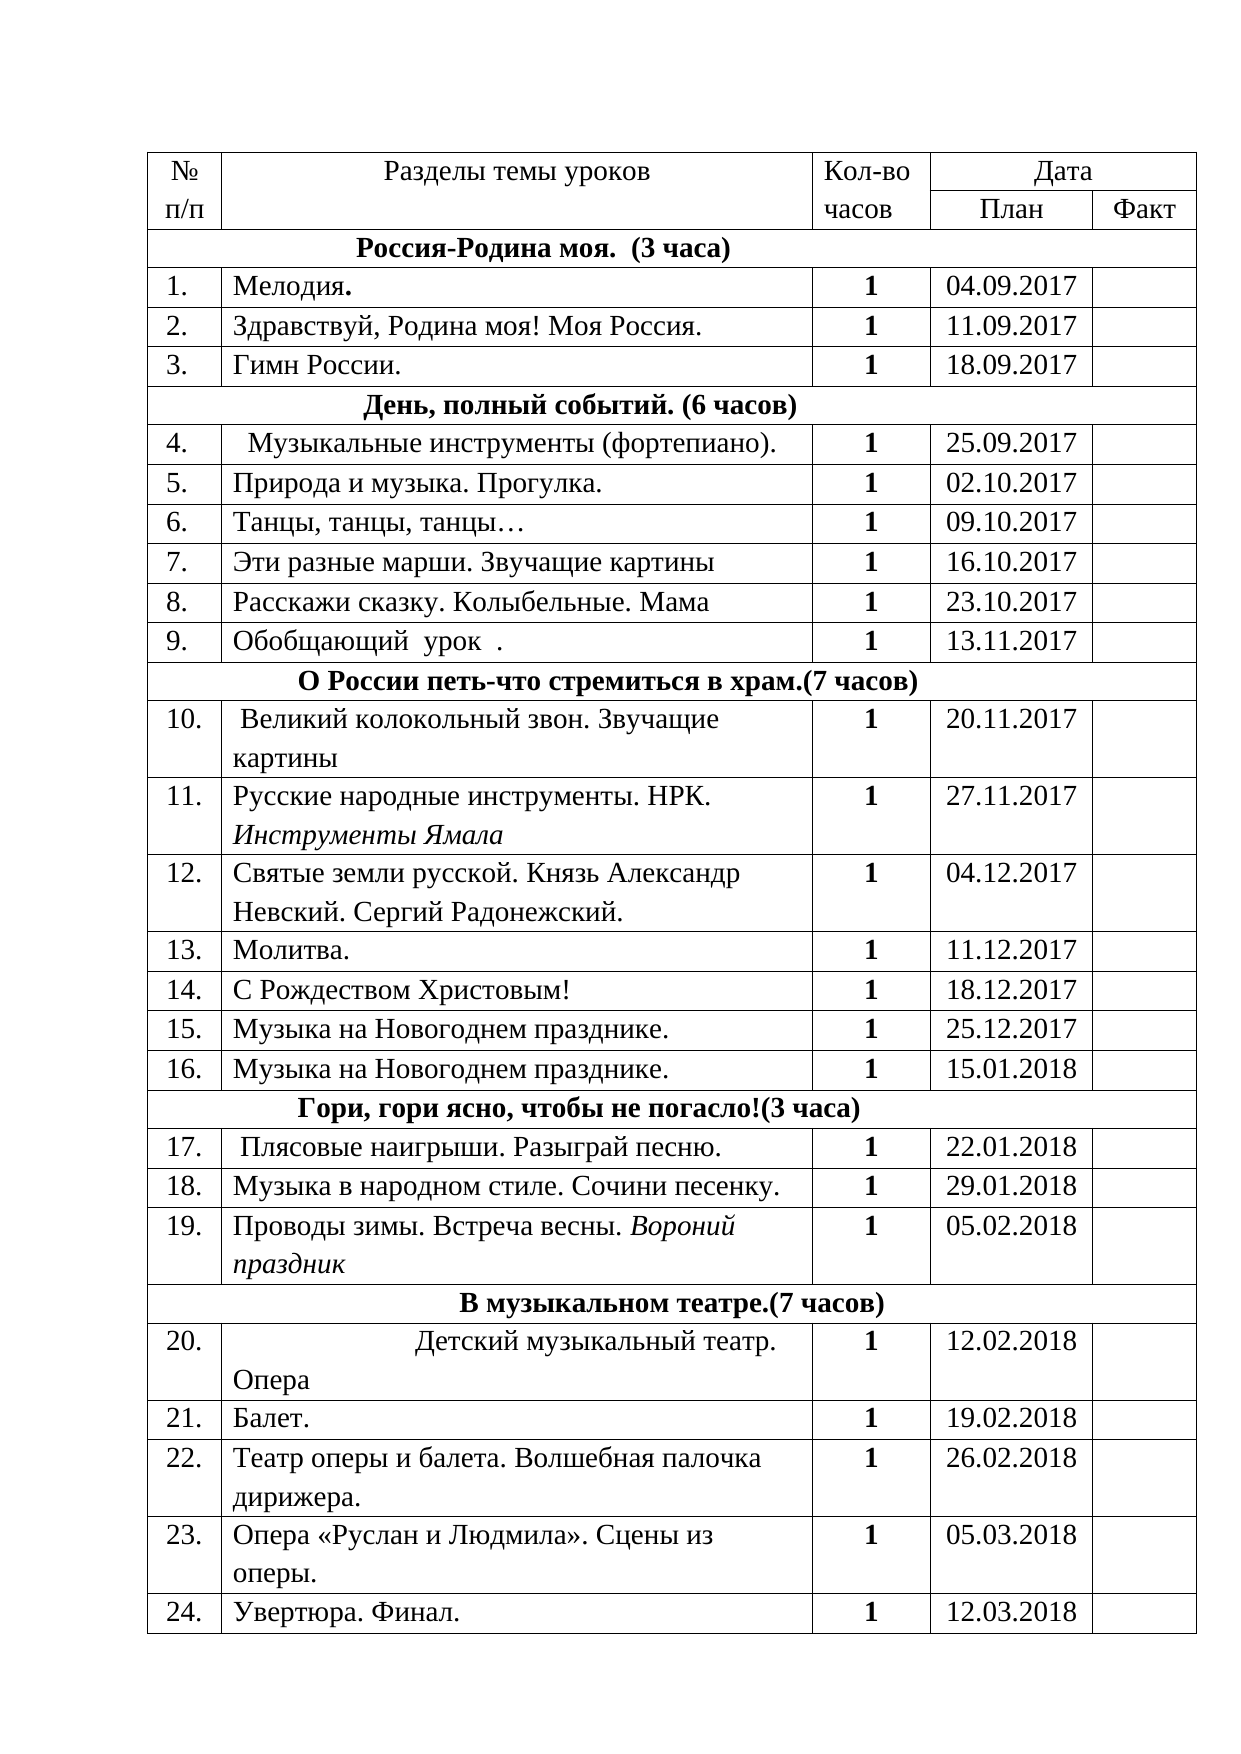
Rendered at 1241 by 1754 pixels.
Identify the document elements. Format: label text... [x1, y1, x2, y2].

table_cell Детский музыкальный театр. Опера [222, 1324, 812, 1399]
table_cell [1093, 1440, 1196, 1516]
table_cell 1 [813, 465, 930, 503]
table_cell [148, 1011, 221, 1050]
table_header Кол-во часов [813, 153, 930, 229]
table_cell [1093, 347, 1196, 386]
table_cell [148, 1051, 221, 1089]
table_cell [1093, 425, 1196, 464]
table_cell [1093, 1129, 1196, 1167]
table_cell Эти разные марши. Звучащие картины [222, 544, 812, 583]
table_cell [1093, 623, 1196, 662]
table_header Разделы темы уроков [222, 153, 812, 229]
table_cell 1 [813, 1169, 930, 1207]
table_cell [148, 544, 221, 583]
table_cell 1 [813, 1401, 930, 1439]
table_cell 22.01.2018 [931, 1129, 1092, 1167]
table_cell 1 [813, 1594, 930, 1633]
table_cell Музыка на Новогоднем празднике. [222, 1051, 812, 1089]
table_cell Расскажи сказку. Колыбельные. Мама [222, 584, 812, 622]
table_cell Театр оперы и балета. Волшебная палочка дирижера. [222, 1440, 812, 1516]
table_cell 12.03.2018 [931, 1594, 1092, 1633]
table_cell [148, 972, 221, 1010]
table_cell Русские народные инструменты. НРК. Инструменты Ямала [222, 778, 812, 854]
table_cell С Рождеством Христовым! [222, 972, 812, 1010]
table_cell 1 [813, 425, 930, 464]
table_cell 1 [813, 347, 930, 386]
table_cell [148, 1129, 221, 1167]
table_cell [1093, 544, 1196, 583]
table_cell [1093, 1324, 1196, 1399]
table_cell О России петь-что стремиться в храм.(7 часов) [148, 663, 1196, 700]
table_header Дата [931, 153, 1196, 190]
table_cell [1093, 268, 1196, 307]
table_cell Природа и музыка. Прогулка. [222, 465, 812, 503]
table_cell 1 [813, 505, 930, 543]
table_cell 18.12.2017 [931, 972, 1092, 1010]
table_cell [148, 1440, 221, 1516]
table_cell 1 [813, 1011, 930, 1050]
table_cell [1093, 701, 1196, 777]
table_cell 16.10.2017 [931, 544, 1092, 583]
table_cell 09.10.2017 [931, 505, 1092, 543]
table_cell 1 [813, 778, 930, 854]
table_header № п/п [148, 153, 221, 229]
table_cell 02.10.2017 [931, 465, 1092, 503]
table_cell 1 [813, 855, 930, 931]
table_cell 1 [813, 584, 930, 622]
table_cell [1093, 1594, 1196, 1633]
table_cell 1 [813, 1324, 930, 1399]
table_cell [1093, 584, 1196, 622]
table_cell 18.09.2017 [931, 347, 1092, 386]
table_cell [148, 425, 221, 464]
table_cell [1093, 932, 1196, 971]
table_cell [1093, 1208, 1196, 1284]
table_cell 29.01.2018 [931, 1169, 1092, 1207]
table_cell 1 [813, 932, 930, 971]
table_cell Опера «Руслан и Людмила». Сцены из оперы. [222, 1517, 812, 1593]
table_cell 20.11.2017 [931, 701, 1092, 777]
table_cell [1093, 505, 1196, 543]
table_cell [1093, 1517, 1196, 1593]
table_cell Увертюра. Финал. [222, 1594, 812, 1633]
table_cell 27.11.2017 [931, 778, 1092, 854]
table_cell [148, 268, 221, 307]
table_cell 15.01.2018 [931, 1051, 1092, 1089]
table_cell [1093, 855, 1196, 931]
table_cell 05.02.2018 [931, 1208, 1092, 1284]
table_cell [148, 1594, 221, 1633]
table_cell 1 [813, 1208, 930, 1284]
table_cell 23.10.2017 [931, 584, 1092, 622]
table_cell 1 [813, 1129, 930, 1167]
table_cell 1 [813, 1051, 930, 1089]
table_cell 13.11.2017 [931, 623, 1092, 662]
table_cell [148, 465, 221, 503]
table_cell 1 [813, 1440, 930, 1516]
table_cell [148, 623, 221, 662]
table_cell Музыкальные инструменты (фортепиано). [222, 425, 812, 464]
table_cell 12.02.2018 [931, 1324, 1092, 1399]
table_cell 1 [813, 623, 930, 662]
table_cell [148, 855, 221, 931]
table_cell Проводы зимы. Встреча весны. Вороний праздник [222, 1208, 812, 1284]
table_cell 04.09.2017 [931, 268, 1092, 307]
table_cell 25.12.2017 [931, 1011, 1092, 1050]
table_cell 1 [813, 308, 930, 346]
table_cell [1093, 465, 1196, 503]
table_cell [148, 308, 221, 346]
table_cell [1093, 1169, 1196, 1207]
table_cell Гори, гори ясно, чтобы не погасло!(3 часа) [148, 1091, 1196, 1128]
table_cell [148, 932, 221, 971]
table_cell 26.02.2018 [931, 1440, 1092, 1516]
table_cell 1 [813, 972, 930, 1010]
table_cell [1093, 1401, 1196, 1439]
table_cell [148, 505, 221, 543]
table_cell [148, 701, 221, 777]
table_cell Обобщающий урок . [222, 623, 812, 662]
table_cell 11.12.2017 [931, 932, 1092, 971]
table_cell Музыка в народном стиле. Сочини песенку. [222, 1169, 812, 1207]
table_cell [1093, 1011, 1196, 1050]
table_cell 1 [813, 1517, 930, 1593]
table_cell [148, 1208, 221, 1284]
table_cell 25.09.2017 [931, 425, 1092, 464]
table_cell [148, 778, 221, 854]
table_cell [1093, 1051, 1196, 1089]
table_cell День, полный событий. (6 часов) [148, 387, 1196, 424]
table_cell [1093, 778, 1196, 854]
table_cell [148, 1517, 221, 1593]
table_cell Гимн России. [222, 347, 812, 386]
table_cell [148, 347, 221, 386]
table_cell Великий колокольный звон. Звучащие картины [222, 701, 812, 777]
table_cell 1 [813, 544, 930, 583]
table_cell [148, 1169, 221, 1207]
table_cell Музыка на Новогоднем празднике. [222, 1011, 812, 1050]
table_cell [148, 1324, 221, 1399]
table_cell 05.03.2018 [931, 1517, 1092, 1593]
table_cell Факт [1093, 191, 1196, 229]
table_cell [1093, 308, 1196, 346]
table_cell 19.02.2018 [931, 1401, 1092, 1439]
table_cell 04.12.2017 [931, 855, 1092, 931]
table_cell Плясовые наигрыши. Разыграй песню. [222, 1129, 812, 1167]
table_cell Балет. [222, 1401, 812, 1439]
table_cell 1 [813, 701, 930, 777]
table_cell План [931, 191, 1092, 229]
table_cell Молитва. [222, 932, 812, 971]
table_cell [1093, 972, 1196, 1010]
table_cell 11.09.2017 [931, 308, 1092, 346]
table_cell Мелодия. [222, 268, 812, 307]
table_cell Здравствуй, Родина моя! Моя Россия. [222, 308, 812, 346]
table_cell [148, 1401, 221, 1439]
table_cell В музыкальном театре.(7 часов) [148, 1285, 1196, 1322]
table_cell Танцы, танцы, танцы… [222, 505, 812, 543]
table_cell [148, 584, 221, 622]
table_cell Россия-Родина моя. (3 часа) [148, 230, 1196, 267]
table_cell Святые земли русской. Князь Александр Невский. Сергий Радонежский. [222, 855, 812, 931]
table_cell 1 [813, 268, 930, 307]
